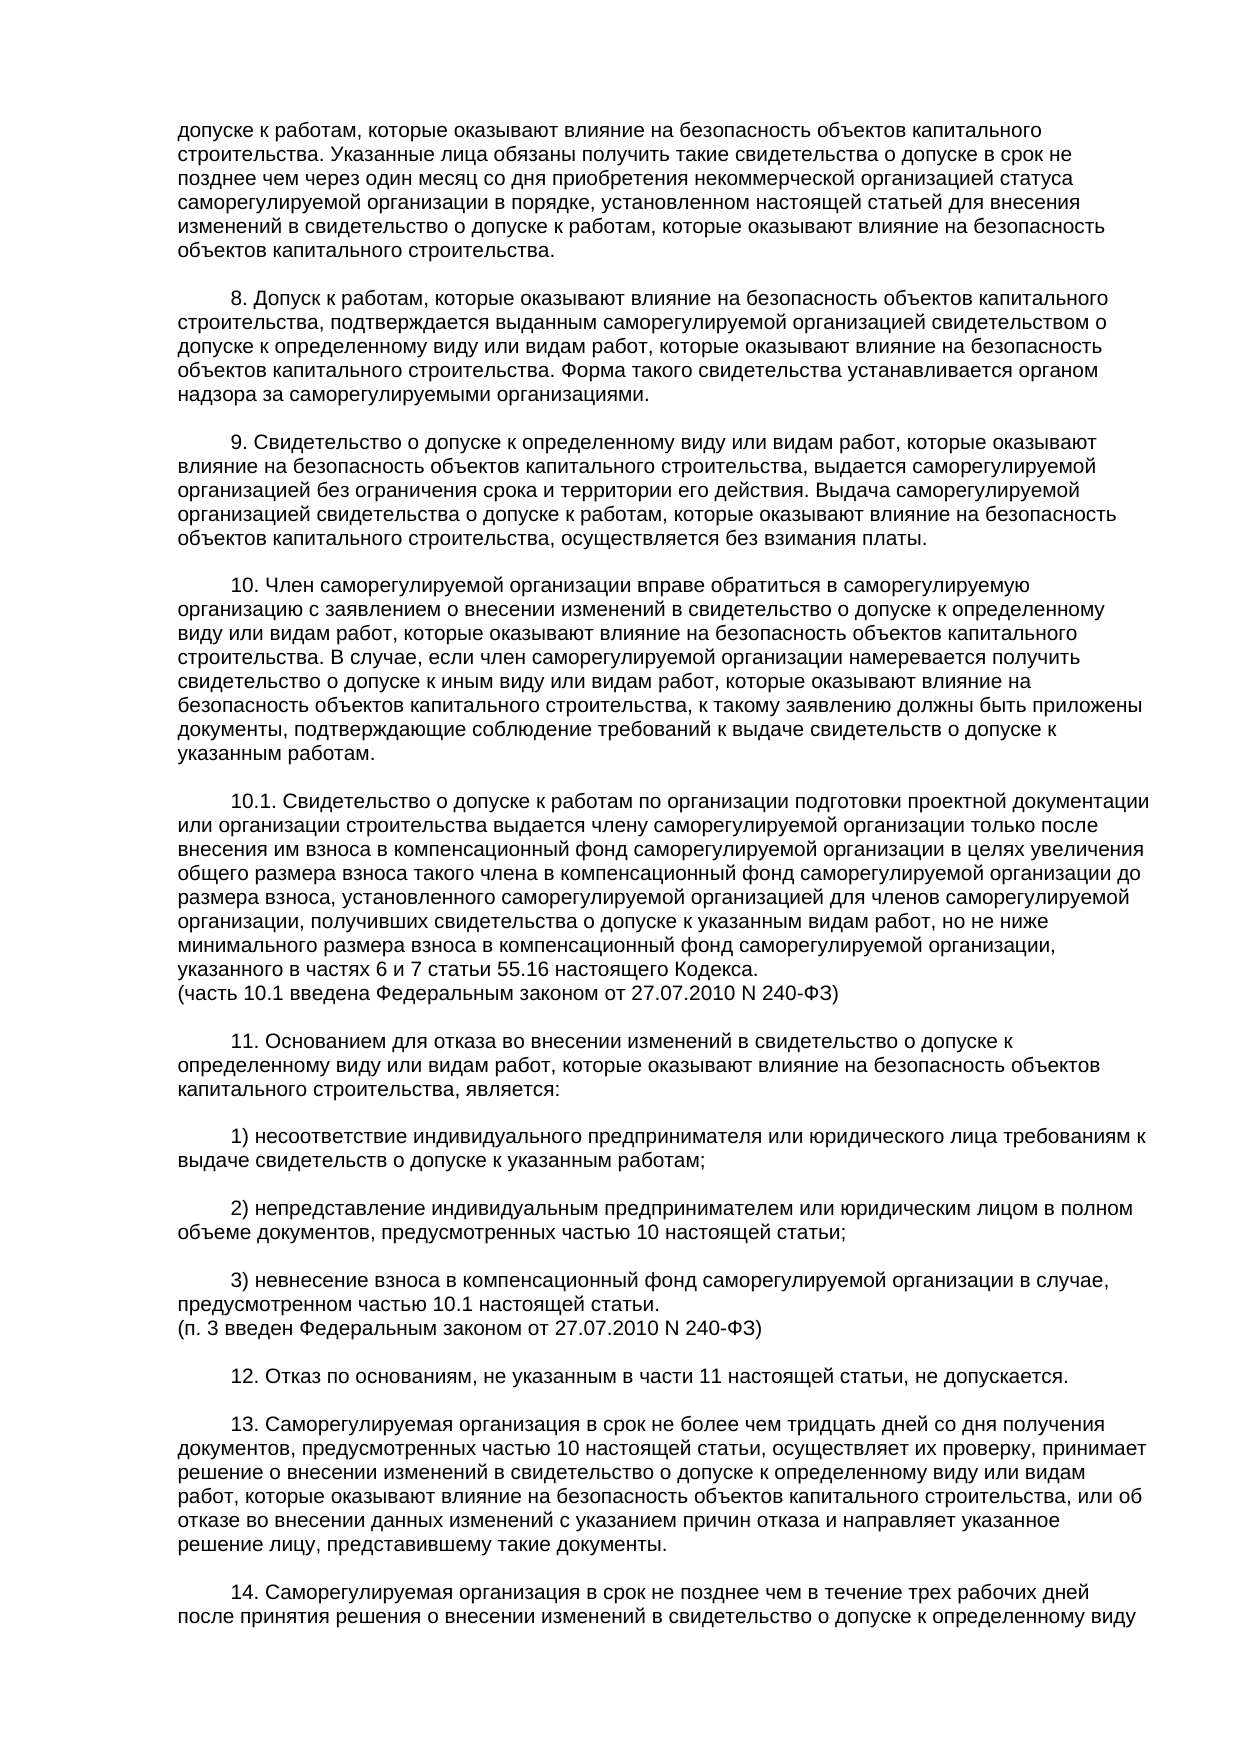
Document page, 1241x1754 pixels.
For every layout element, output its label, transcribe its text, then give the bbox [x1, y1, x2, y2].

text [177, 1579, 1152, 1627]
text (часть 10.1 введена Федеральным законом от 27.07.2010 N 240-ФЗ) [177, 981, 1152, 1004]
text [177, 118, 1152, 262]
text (п. 3 введен Федеральным законом от 27.07.2010 N 240-ФЗ) [177, 1316, 1152, 1340]
text 11. Основанием для отказа во внесении изменений в свидетельство о допуске к определенному виду или видам работ, которые оказывают влияние на безопасность объектов капитального строительства, является: [177, 1028, 1152, 1100]
text 13. Саморегулируемая организация в срок не более чем тридцать дней со дня получения документов, предусмотренных частью 10 настоящей статьи, осуществляет их проверку, принимает решение о внесении изменений в свидетельство о допуске к определенному виду или видам работ, которые оказывают влияние на безопасность объектов капитального строительства, или об отказе во внесении данных изменений с указанием причин отказа и направляет указанное решение лицу, представившему такие документы. [177, 1412, 1152, 1556]
text 2) непредставление индивидуальным предпринимателем или юридическим лицом в полном объеме документов, предусмотренных частью 10 настоящей статьи; [177, 1196, 1152, 1244]
text 10.1. Свидетельство о допуске к работам по организации подготовки проектной документации или организации строительства выдается члену саморегулируемой организации только после внесения им взноса в компенсационный фонд саморегулируемой организации в целях увеличения общего размера взноса такого члена в компенсационный фонд саморегулируемой организации до размера взноса, установленного саморегулируемой организацией для членов саморегулируемой организации, получивших свидетельства о допуске к указанным видам работ, но не ниже минимального размера взноса в компенсационный фонд саморегулируемой организации, указанного в частях 6 и 7 статьи 55.16 настоящего Кодекса. [177, 789, 1152, 981]
text 9. Свидетельство о допуске к определенному виду или видам работ, которые оказывают влияние на безопасность объектов капитального строительства, выдается саморегулируемой организацией без ограничения срока и территории его действия. Выдача саморегулируемой организацией свидетельства о допуске к работам, которые оказывают влияние на безопасность объектов капитального строительства, осуществляется без взимания платы. [177, 429, 1152, 549]
text 10. Член саморегулируемой организации вправе обратиться в саморегулируемую организацию с заявлением о внесении изменений в свидетельство о допуске к определенному виду или видам работ, которые оказывают влияние на безопасность объектов капитального строительства. В случае, если член саморегулируемой организации намеревается получить свидетельство о допуске к иным виду или видам работ, которые оказывают влияние на безопасность объектов капитального строительства, к такому заявлению должны быть приложены документы, подтверждающие соблюдение требований к выдаче свидетельств о допуске к указанным работам. [177, 573, 1152, 765]
text 1) несоответствие индивидуального предпринимателя или юридического лица требованиям к выдаче свидетельств о допуске к указанным работам; [177, 1124, 1152, 1172]
text 12. Отказ по основаниям, не указанным в части 11 настоящей статьи, не допускается. [177, 1364, 1152, 1388]
text 3) невнесение взноса в компенсационный фонд саморегулируемой организации в случае, предусмотренном частью 10.1 настоящей статьи. [177, 1268, 1152, 1316]
text 8. Допуск к работам, которые оказывают влияние на безопасность объектов капитального строительства, подтверждается выданным саморегулируемой организацией свидетельством о допуске к определенному виду или видам работ, которые оказывают влияние на безопасность объектов капитального строительства. Форма такого свидетельства устанавливается органом надзора за саморегулируемыми организациями. [177, 286, 1152, 406]
